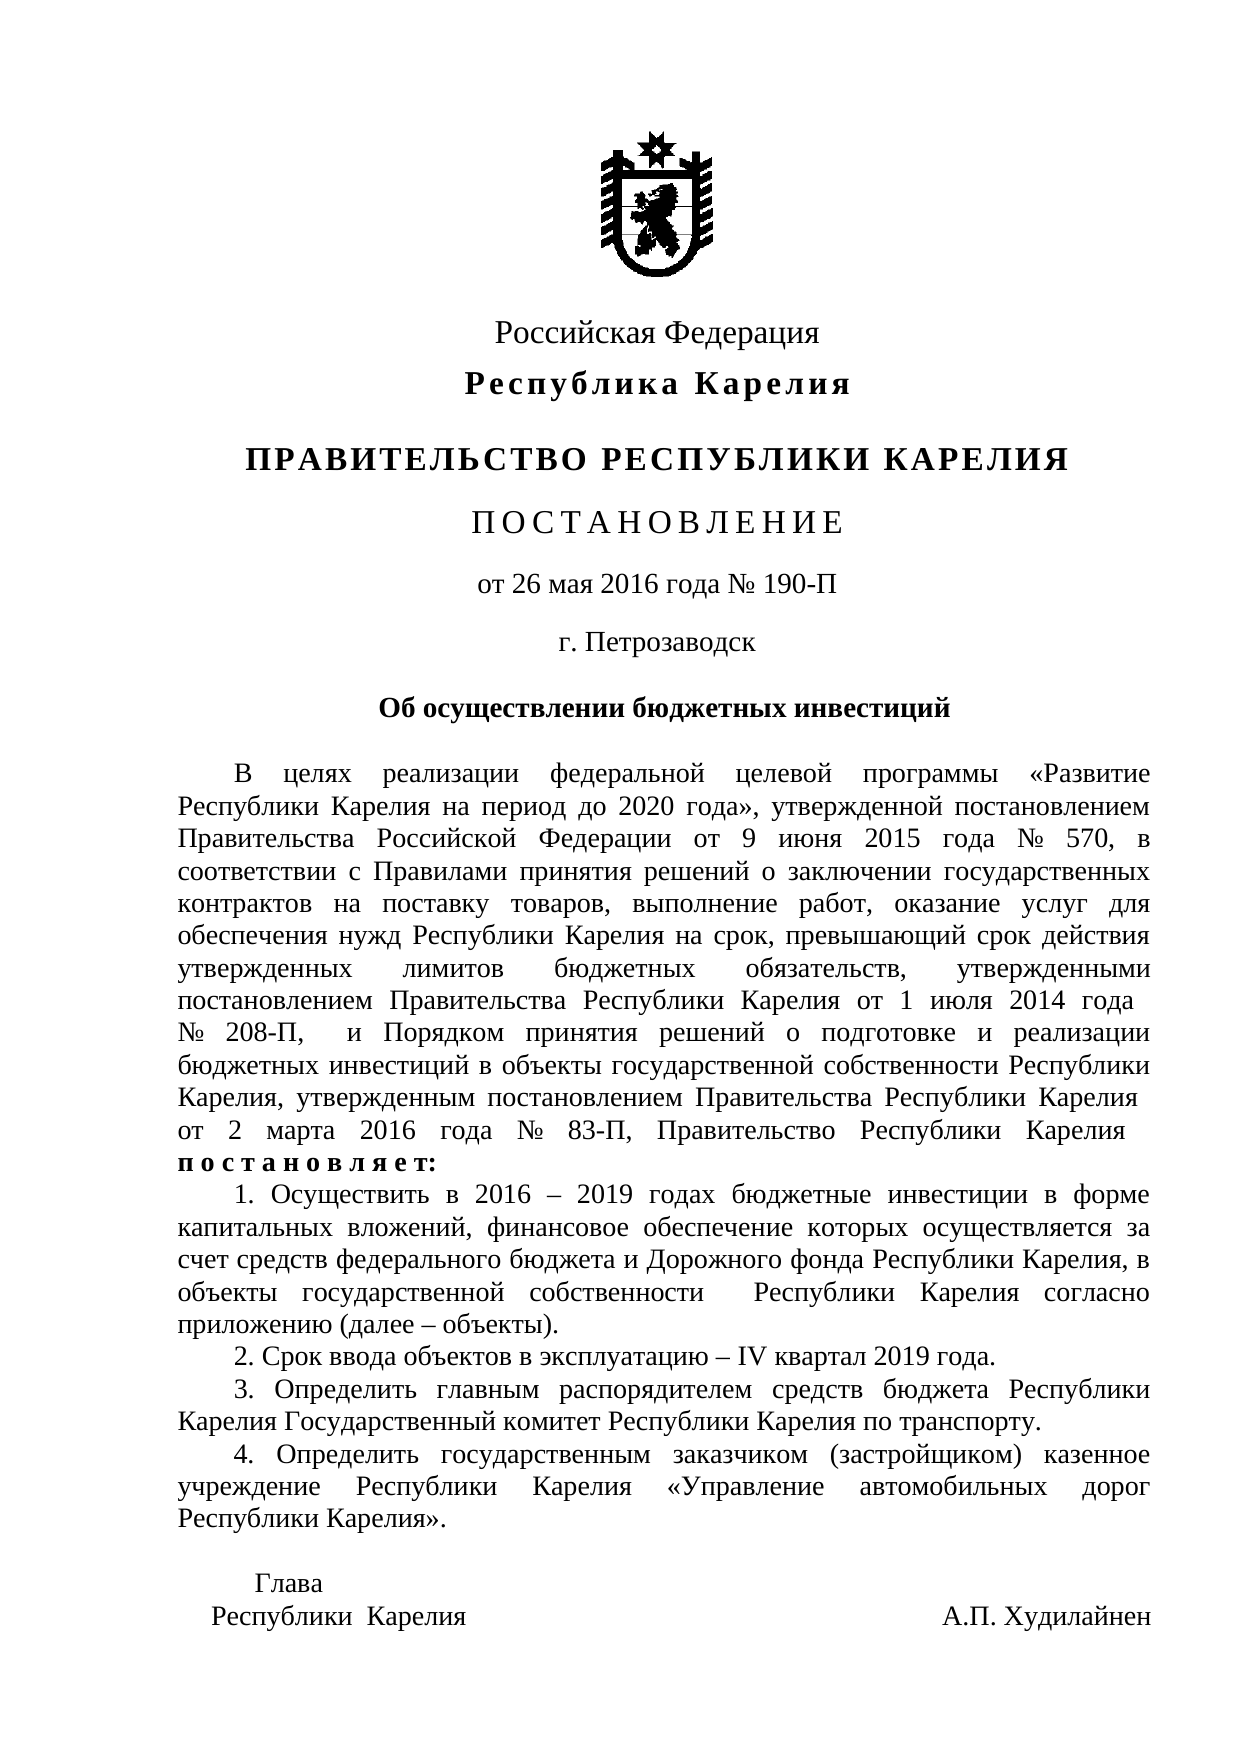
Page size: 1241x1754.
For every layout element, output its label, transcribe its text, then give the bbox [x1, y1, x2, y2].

text 4. Определить государственным заказчиком (застройщиком) казенное учреждение Республики Карелия «Управление автомобильных дорог Республики Карелия». [177, 1437, 1152, 1534]
text Глава [177, 1566, 1152, 1599]
text В целях реализации федеральной целевой программы «Развитие Республики Карелия на период до 2020 года», утвержденной постановлением Правительства Российской Федерации от 9 июня 2015 года № 570, в соответствии с Правилами принятия решений о заключении государственных контрактов на поставку товаров, выполнение работ, оказание услуг для обеспечения нужд Республики Карелия на срок, превышающий срок действия утвержденных лимитов бюджетных обязательств, утвержденными постановлением Правительства Республики Карелия от 1 июля 2014 года № 208-П, и Порядком принятия решений о подготовке и реализации бюджетных инвестиций в объекты государственной собственности Республики Карелия, утвержденным постановлением Правительства Республики Карелия от 2 марта 2016 года № 83-П, Правительство Республики Карелия п о с т а н о в л я е т: [177, 756, 1152, 1177]
text 3. Определить главным распорядителем средств бюджета Республики Карелия Государственный комитет Республики Карелия по транспорту. [177, 1372, 1152, 1437]
text Республики Карелия А.П. Худилайнен [177, 1599, 1152, 1631]
subtitle Российская Федерация [162, 313, 1152, 351]
subtitle ПОСТАНОВЛЕНИЕ [162, 503, 1152, 541]
subtitle Республика Карелия [162, 363, 1152, 402]
text от 26 мая 2016 года № 190-П [162, 566, 1152, 599]
subtitle ПРАВИТЕЛЬСТВО РЕСПУБЛИКИ КАРЕЛИЯ [162, 439, 1152, 478]
text 2. Срок ввода объектов в эксплуатацию – IV квартал 2019 года. [177, 1339, 1152, 1372]
text 1. Осуществить в 2016 – 2019 годах бюджетные инвестиции в форме капитальных вложений, финансовое обеспечение которых осуществляется за счет средств федерального бюджета и Дорожного фонда Республики Карелия, в объекты государственной собственности Республики Карелия согласно приложению (далее – объекты). [177, 1177, 1152, 1339]
picture [581, 118, 733, 301]
title Об осуществлении бюджетных инвестиций [177, 690, 1152, 724]
text г. Петрозаводск [162, 624, 1152, 658]
